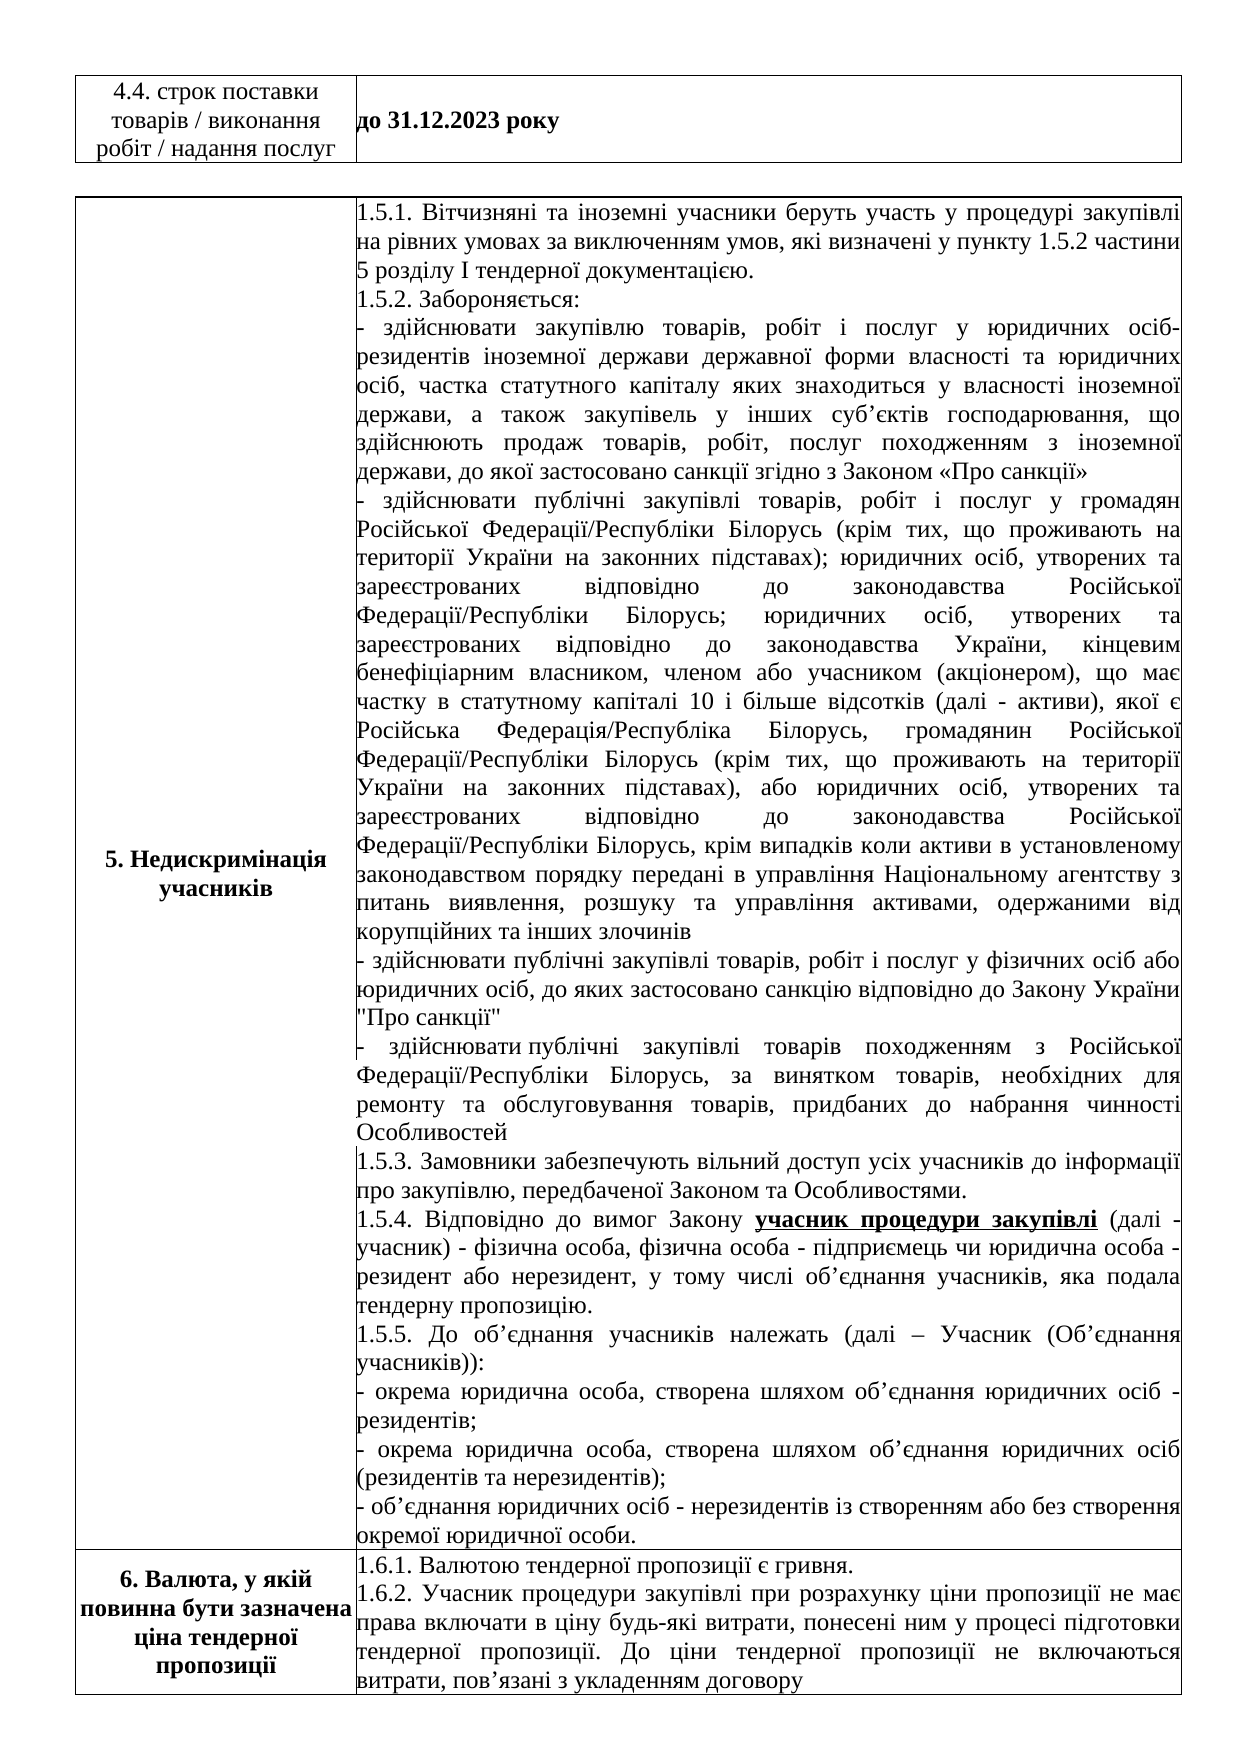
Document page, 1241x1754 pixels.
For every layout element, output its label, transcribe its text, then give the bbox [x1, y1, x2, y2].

table_cell 1.6.1. Валютою тендерної пропозиції є гривня. 1.6.2. Учасник процедури закупівлі при розрахунку ціни пропозиції не має права включати в ціну будь-які витрати, понесені ним у процесі підготовки тендерної пропозиції. До ціни тендерної пропозиції не включаються витрати, пов’язані з укладенням договору [357, 1550, 1181, 1693]
table_cell 4.4. строк поставки товарів / виконання робіт / надання послуг [76, 76, 356, 162]
table_cell 6. Валюта, у якій повинна бути зазначена ціна тендерної пропозиції [76, 1550, 356, 1693]
table_header 5. Недискримінація учасників [76, 198, 356, 1549]
table_header 1.5.1. Вітчизняні та іноземні учасники беруть участь у процедурі закупівлі на рівних умовах за виключенням умов, які визначені у пункту 1.5.2 частини 5 розділу І тендерної документацією. 1.5.2. Забороняється: - здійснювати закупівлю товарів, робіт і послуг у юридичних осіб-резидентів іноземної держави державної форми власності та юридичних осіб, частка статутного капіталу яких знаходиться у власності іноземної держави, а також закупівель у інших суб’єктів господарювання, що здійснюють продаж товарів, робіт, послуг походженням з іноземної держави, до якої застосовано санкції згідно з Законом «Про санкції» - здійснювати публічні закупівлі товарів, робіт і послуг у громадян Російської Федерації/Республіки Білорусь (крім тих, що проживають на території України на законних підставах); юридичних осіб, утворених та зареєстрованих відповідно до законодавства Російської Федерації/Республіки Білорусь; юридичних осіб, утворених та зареєстрованих відповідно до законодавства України, кінцевим бенефіціарним власником, членом або учасником (акціонером), що має частку в статутному капіталі 10 і більше відсотків (далі - активи), якої є Російська Федерація/Республіка Білорусь, громадянин Російської Федерації/Республіки Білорусь (крім тих, що проживають на території України на законних підставах), або юридичних осіб, утворених та зареєстрованих відповідно до законодавства Російської Федерації/Республіки Білорусь, крім випадків коли активи в установленому законодавством порядку передані в управління Національному агентству з питань виявлення, розшуку та управління активами, одержаними від корупційних та інших злочинів - здійснювати публічні закупівлі товарів, робіт і послуг у фізичних осіб або юридичних осіб, до яких застосовано санкцію відповідно до Закону України "Про санкції" - здійснювати публічні закупівлі товарів походженням з Російської Федерації/Республіки Білорусь, за винятком товарів, необхідних для ремонту та обслуговування товарів, придбаних до набрання чинності Особливостей 1.5.3. Замовники забезпечують вільний доступ усіх учасників до інформації про закупівлю, передбаченої Законом та Особливостями. 1.5.4. Відповідно до вимог Закону учасник процедури закупівлі (далі - учасник) - фізична особа, фізична особа - підприємець чи юридична особа - резидент або нерезидент, у тому числі об’єднання учасників, яка подала тендерну пропозицію. 1.5.5. До об’єднання учасників належать (далі – Учасник (Об’єднання учасників)): - окрема юридична особа, створена шляхом об’єднання юридичних осіб - резидентів; - окрема юридична особа, створена шляхом об’єднання юридичних осіб (резидентів та нерезидентів); - об’єднання юридичних осіб - нерезидентів із створенням або без створення окремої юридичної особи. [357, 1117, 1181, 1549]
table_cell до 31.12.2023 року [357, 76, 1181, 162]
table_header 1.5.1. Вітчизняні та іноземні учасники беруть участь у процедурі закупівлі на рівних умовах за виключенням умов, які визначені у пункту 1.5.2 частини 5 розділу І тендерної документацією. 1.5.2. Забороняється: - здійснювати закупівлю товарів, робіт і послуг у юридичних осіб-резидентів іноземної держави державної форми власності та юридичних осіб, частка статутного капіталу яких знаходиться у власності іноземної держави, а також закупівель у інших суб’єктів господарювання, що здійснюють продаж товарів, робіт, послуг походженням з іноземної держави, до якої застосовано санкції згідно з Законом «Про санкції» - здійснювати публічні закупівлі товарів, робіт і послуг у громадян Російської Федерації/Республіки Білорусь (крім тих, що проживають на території України на законних підставах); юридичних осіб, утворених та зареєстрованих відповідно до законодавства Російської Федерації/Республіки Білорусь; юридичних осіб, утворених та зареєстрованих відповідно до законодавства України, кінцевим бенефіціарним власником, членом або учасником (акціонером), що має частку в статутному капіталі 10 і більше відсотків (далі - активи), якої є Російська Федерація/Республіка Білорусь, громадянин Російської Федерації/Республіки Білорусь (крім тих, що проживають на території України на законних підставах), або юридичних осіб, утворених та зареєстрованих відповідно до законодавства Російської Федерації/Республіки Білорусь, крім випадків коли активи в установленому законодавством порядку передані в управління Національному агентству з питань виявлення, розшуку та управління активами, одержаними від корупційних та інших злочинів - здійснювати публічні закупівлі товарів, робіт і послуг у фізичних осіб або юридичних осіб, до яких застосовано санкцію відповідно до Закону України "Про санкції" - здійснювати публічні закупівлі товарів походженням з Російської Федерації/Республіки Білорусь, за винятком товарів, необхідних для ремонту та обслуговування товарів, придбаних до набрання чинності Особливостей 1.5.3. Замовники забезпечують вільний доступ усіх учасників до інформації про закупівлю, передбаченої Законом та Особливостями. 1.5.4. Відповідно до вимог Закону учасник процедури закупівлі (далі - учасник) - фізична особа, фізична особа - підприємець чи юридична особа - резидент або нерезидент, у тому числі об’єднання учасників, яка подала тендерну пропозицію. 1.5.5. До об’єднання учасників належать (далі – Учасник (Об’єднання учасників)): - окрема юридична особа, створена шляхом об’єднання юридичних осіб - резидентів; - окрема юридична особа, створена шляхом об’єднання юридичних осіб (резидентів та нерезидентів); - об’єднання юридичних осіб - нерезидентів із створенням або без створення окремої юридичної особи. [357, 198, 1181, 1060]
